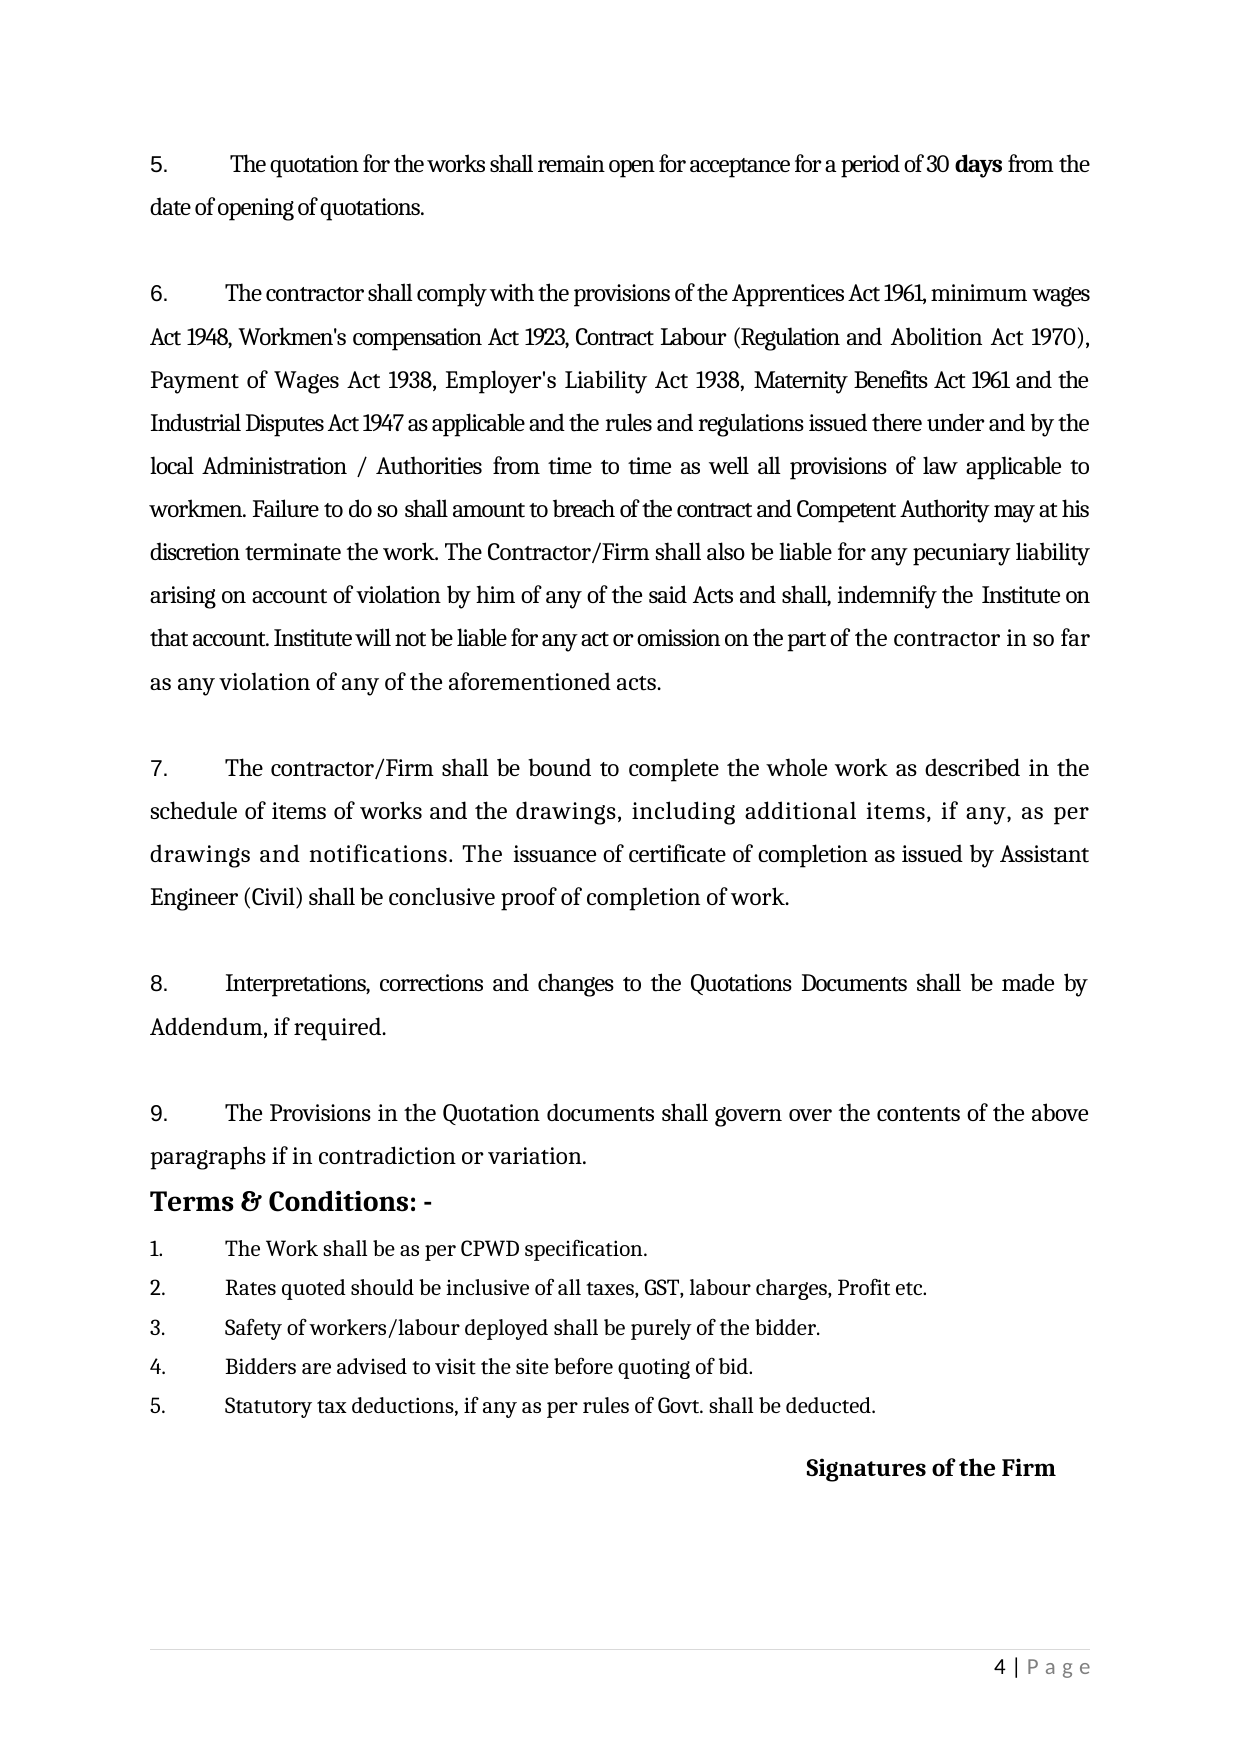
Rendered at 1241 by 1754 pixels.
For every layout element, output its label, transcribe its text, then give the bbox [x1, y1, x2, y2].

list The Provisions in the Quotation documents shall govern over the contents of the above paragraphs if in contradiction or variation. [150, 1099, 1090, 1171]
text Signatures of the Firm [300, 1453, 1090, 1482]
list The quotation for the works shall remain open for acceptance for a period of 30 days from the date of opening of quotations. [150, 150, 1090, 222]
list Terms & Conditions: - [150, 1185, 1090, 1218]
list The contractor/Firm shall be bound to complete the whole work as described in the schedule of items of works and the drawings, including additional items, if any, as per drawings and notifications. The issuance of certificate of completion as issued by Assistant Engineer (Civil) shall be conclusive proof of completion of work. [150, 754, 1090, 912]
list Bidders are advised to visit the site before quoting of bid. [150, 1354, 1090, 1380]
list Rates quoted should be inclusive of all taxes, GST, labour charges, Profit etc. [150, 1275, 1090, 1301]
list Safety of workers/labour deployed shall be purely of the bidder. [150, 1314, 1090, 1341]
list The Work shall be as per CPWD specification. [150, 1235, 1090, 1262]
list Statutory tax deductions, if any as per rules of Govt. shall be deducted. [150, 1393, 1090, 1419]
list The contractor shall comply with the provisions of the Apprentices Act 1961, minimum wages Act 1948, Workmen's compensation Act 1923, Contract Labour (Regulation and Abolition Act 1970), Payment of Wages Act 1938, Employer's Liability Act 1938, Maternity Benefits Act 1961 and the Industrial Disputes Act 1947 as applicable and the rules and regulations issued there under and by the local Administration / Authorities from time to time as well all provisions of law applicable to workmen. Failure to do so shall amount to breach of the contract and Competent Authority may at his discretion terminate the work. The Contractor/Firm shall also be liable for any pecuniary liability arising on account of violation by him of any of the said Acts and shall, indemnify the Institute on that account. Institute will not be liable for any act or omission on the part of the contractor in so far as any violation of any of the aforementioned acts. [150, 279, 1090, 696]
list Interpretations, corrections and changes to the Quotations Documents shall be made by Addendum, if required. [150, 969, 1090, 1041]
